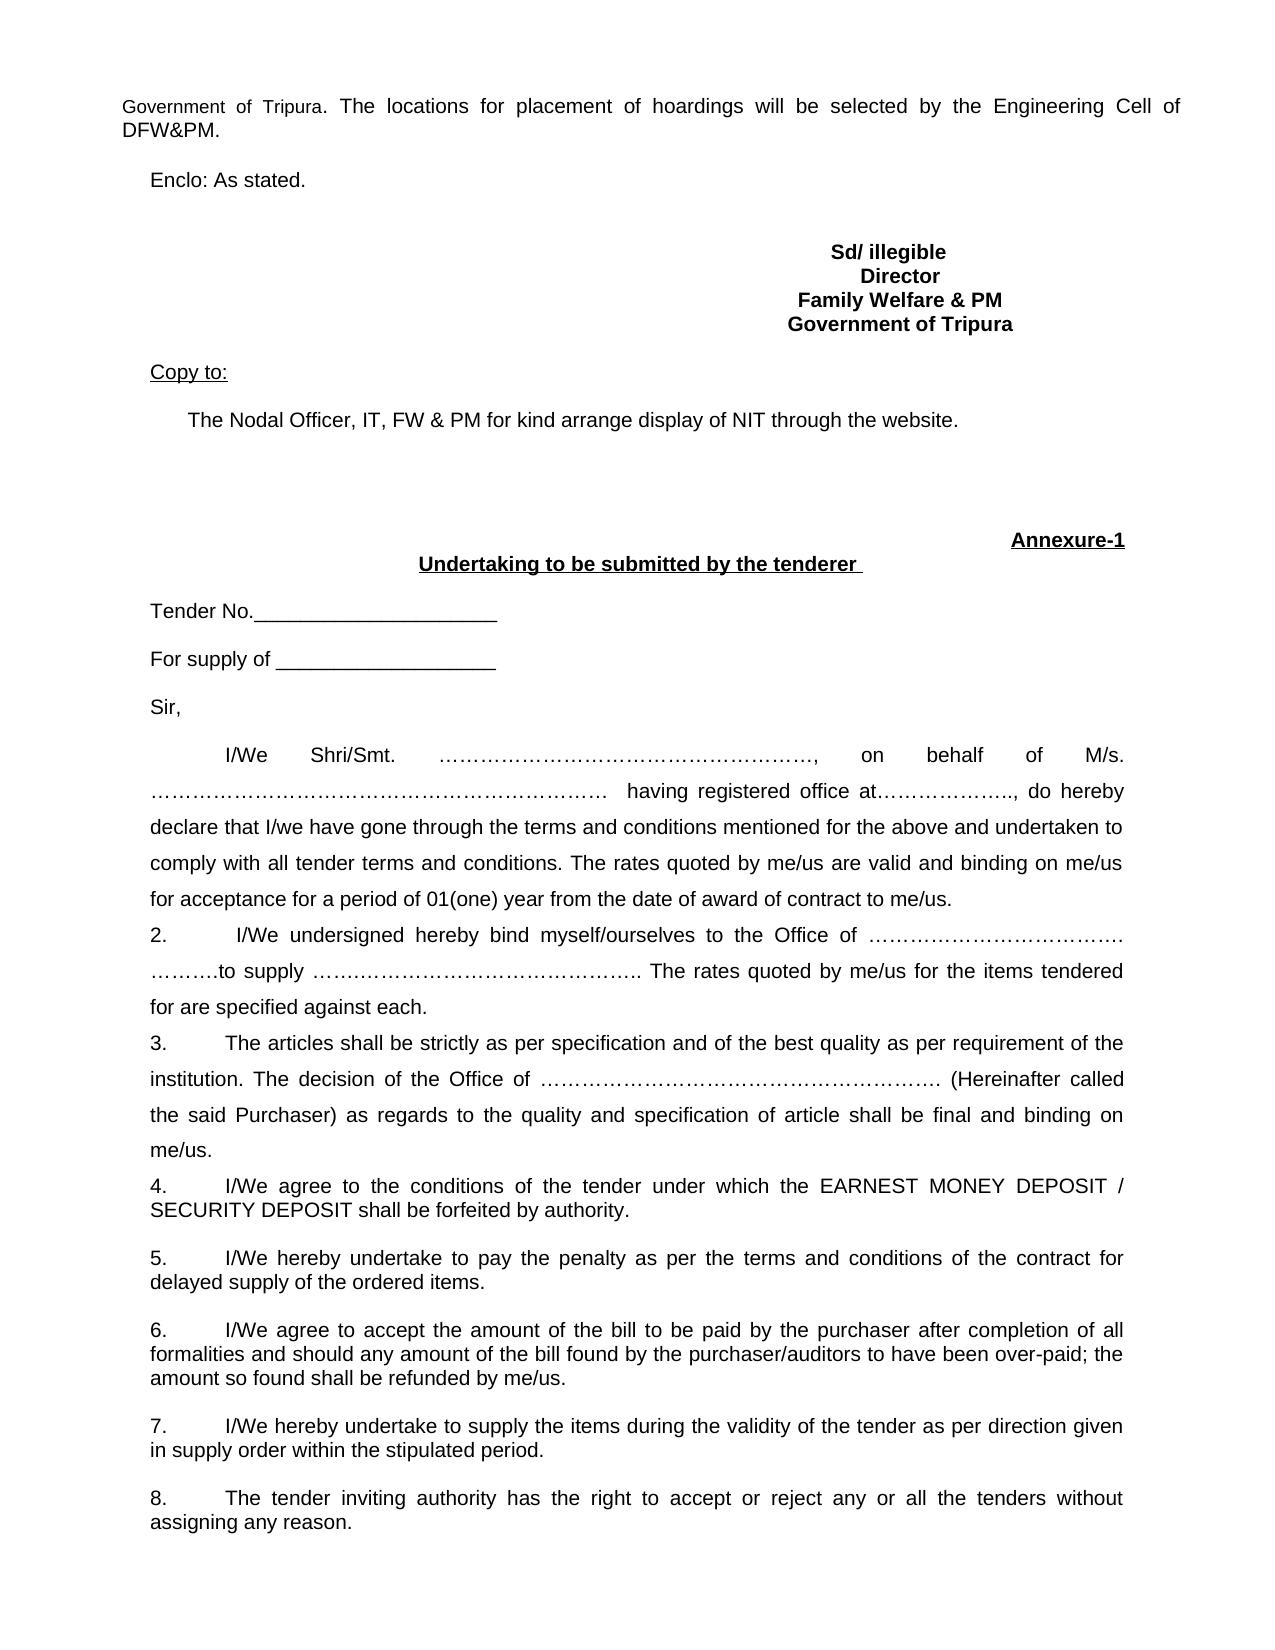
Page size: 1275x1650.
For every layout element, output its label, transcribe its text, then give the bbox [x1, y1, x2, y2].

text 6. I/We agree to accept the amount of the bill to be paid by the purchaser after completion of all formalities and should any amount of the bill found by the purchaser/auditors to have been over-paid; the amount so found shall be refunded by me/us. [150, 1318, 1125, 1390]
text Annexure-1 [150, 527, 1125, 551]
text Sir, [150, 695, 1125, 719]
text Family Welfare & PM [675, 288, 1125, 312]
text Enclo: As stated. [150, 168, 1125, 192]
text Sd/ illegible [675, 240, 1125, 264]
text 7. I/We hereby undertake to supply the items during the validity of the tender as per direction given in supply order within the stipulated period. [150, 1414, 1125, 1462]
text 2. I/We undersigned hereby bind myself/ourselves to the Office of ……………………………….……….to supply …….………………………………….. The rates quoted by me/us for the items tendered for are specified against each. [150, 923, 1125, 1018]
text Undertaking to be submitted by the tenderer [150, 551, 1125, 575]
text For supply of ___________________ [150, 647, 1125, 671]
text 4. I/We agree to the conditions of the tender under which the EARNEST MONEY DEPOSIT / SECURITY DEPOSIT shall be forfeited by authority. [150, 1174, 1125, 1222]
text Copy to: [150, 360, 1125, 384]
text 3. The articles shall be strictly as per specification and of the best quality as per requirement of the institution. The decision of the Office of …………………………………………………. (Hereinafter called the said Purchaser) as regards to the quality and specification of article shall be final and binding on me/us. [150, 1031, 1125, 1162]
text Tender No._____________________ [150, 599, 1125, 623]
text Director [675, 264, 1125, 288]
list The Nodal Officer, IT, FW & PM for kind arrange display of NIT through the website. [187, 408, 1125, 432]
text I/We Shri/Smt. ………………………………………………, on behalf of M/s. ………………………………………………………… having registered office at……………….., do hereby declare that I/we have gone through the terms and conditions mentioned for the above and undertaken to comply with all tender terms and conditions. The rates quoted by me/us are valid and binding on me/us for acceptance for a period of 01(one) year from the date of award of contract to me/us. [150, 743, 1125, 911]
text Government of Tripura [675, 312, 1125, 336]
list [122, 94, 1181, 142]
text 8. The tender inviting authority has the right to accept or reject any or all the tenders without assigning any reason. [150, 1486, 1125, 1534]
text 5. I/We hereby undertake to pay the penalty as per the terms and conditions of the contract for delayed supply of the ordered items. [150, 1246, 1125, 1294]
